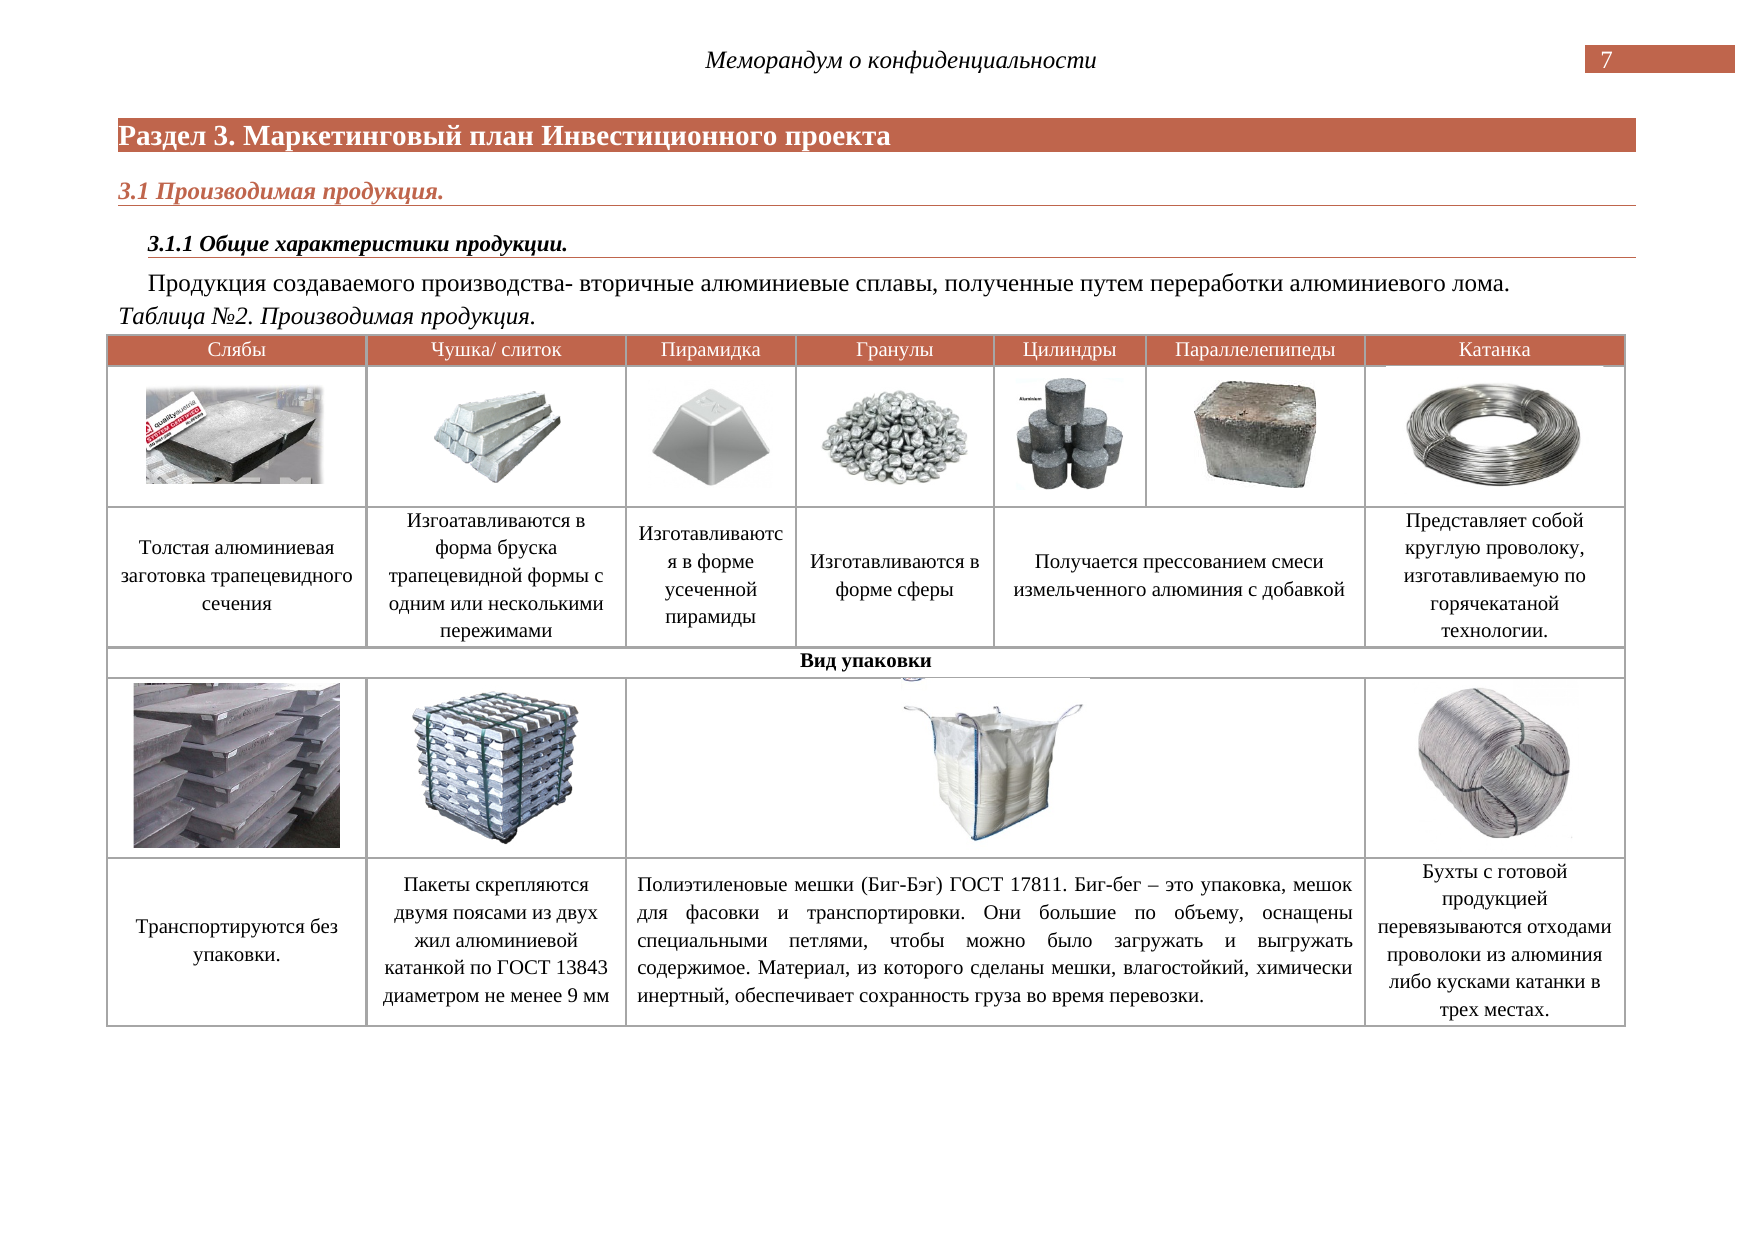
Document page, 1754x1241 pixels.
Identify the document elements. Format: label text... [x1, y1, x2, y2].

subtitle 3.1.1 Общие характеристики продукции. [148, 231, 1636, 257]
table_cell Изготавливаются в форме сферы [797, 508, 993, 646]
picture [900, 678, 1090, 853]
table_cell Толстая алюминиевая заготовка трапецевидного сечения [108, 508, 365, 646]
table_cell Полиэтиленовые мешки (Биг-Бэг) ГОСТ 17811. Биг-бег – это упаковка, мешок для фасовки и транспортировки. Они большие по объему, оснащены специальными петлями, чтобы можно было загружать и выгружать содержимое. Материал, из которого сделаны мешки, влагостойкий, химически инертный, обеспечивает сохранность груза во время перевозки. [627, 859, 1364, 1025]
text Таблица №2. Производимая продукция. [118, 301, 1636, 330]
table_cell [797, 367, 993, 506]
picture [146, 384, 328, 484]
table_cell Изготавливаются в форме усеченной пирамиды [627, 508, 795, 646]
table_cell [368, 367, 625, 506]
picture [405, 369, 587, 499]
picture [1408, 679, 1581, 852]
picture [133, 683, 340, 848]
picture [1386, 366, 1604, 502]
table_cell Вид упаковки [108, 649, 1624, 677]
text Продукция создаваемого производства- вторичные алюминиевые сплавы, полученные путем переработки алюминиевого лома. [118, 268, 1636, 297]
picture [648, 380, 774, 488]
table_header Гранулы [797, 336, 993, 365]
table_cell [108, 679, 365, 857]
table_header Параллелепипеды [1147, 336, 1364, 365]
table_cell Пакеты скрепляются двумя поясами из двух жил алюминиевой катанкой по ГОСТ 13843 диаметром не менее 9 мм [368, 859, 625, 1025]
picture [405, 685, 587, 846]
subtitle Раздел 3. Маркетинговый план Инвестиционного проекта [118, 118, 1636, 152]
table_cell Изгоатавливаются в форма бруска трапецевидной формы с одним или несколькими пережимами [368, 508, 625, 646]
table_cell [1366, 367, 1624, 506]
picture [1015, 378, 1124, 490]
table_cell Транспортируются без упаковки. [108, 859, 365, 1025]
picture [1194, 380, 1317, 488]
table_cell [108, 367, 365, 506]
subtitle 3.1 Производимая продукция. [118, 176, 1636, 205]
table_cell Получается прессованием смеси измельченного алюминия с добавкой [995, 508, 1364, 646]
table_cell [368, 679, 625, 857]
table_header Чушка/ слиток [368, 336, 625, 365]
table_cell [995, 367, 1145, 506]
table_header Слябы [108, 336, 365, 365]
table_header Пирамидка [627, 336, 795, 365]
table_cell [627, 367, 795, 506]
table_header Катанка [1366, 336, 1624, 365]
table_header Цилиндры [995, 336, 1145, 365]
table_cell Бухты с готовой продукцией перевязываются отходами проволоки из алюминия либо кусками катанки в трех местах. [1366, 859, 1624, 1025]
table_cell [1366, 679, 1624, 857]
table_cell Представляет собой круглую проволоку, изготавливаемую по горячекатаной технологии. [1366, 508, 1624, 646]
table_cell [1147, 367, 1364, 506]
table_cell [627, 679, 1364, 857]
picture [820, 381, 970, 487]
